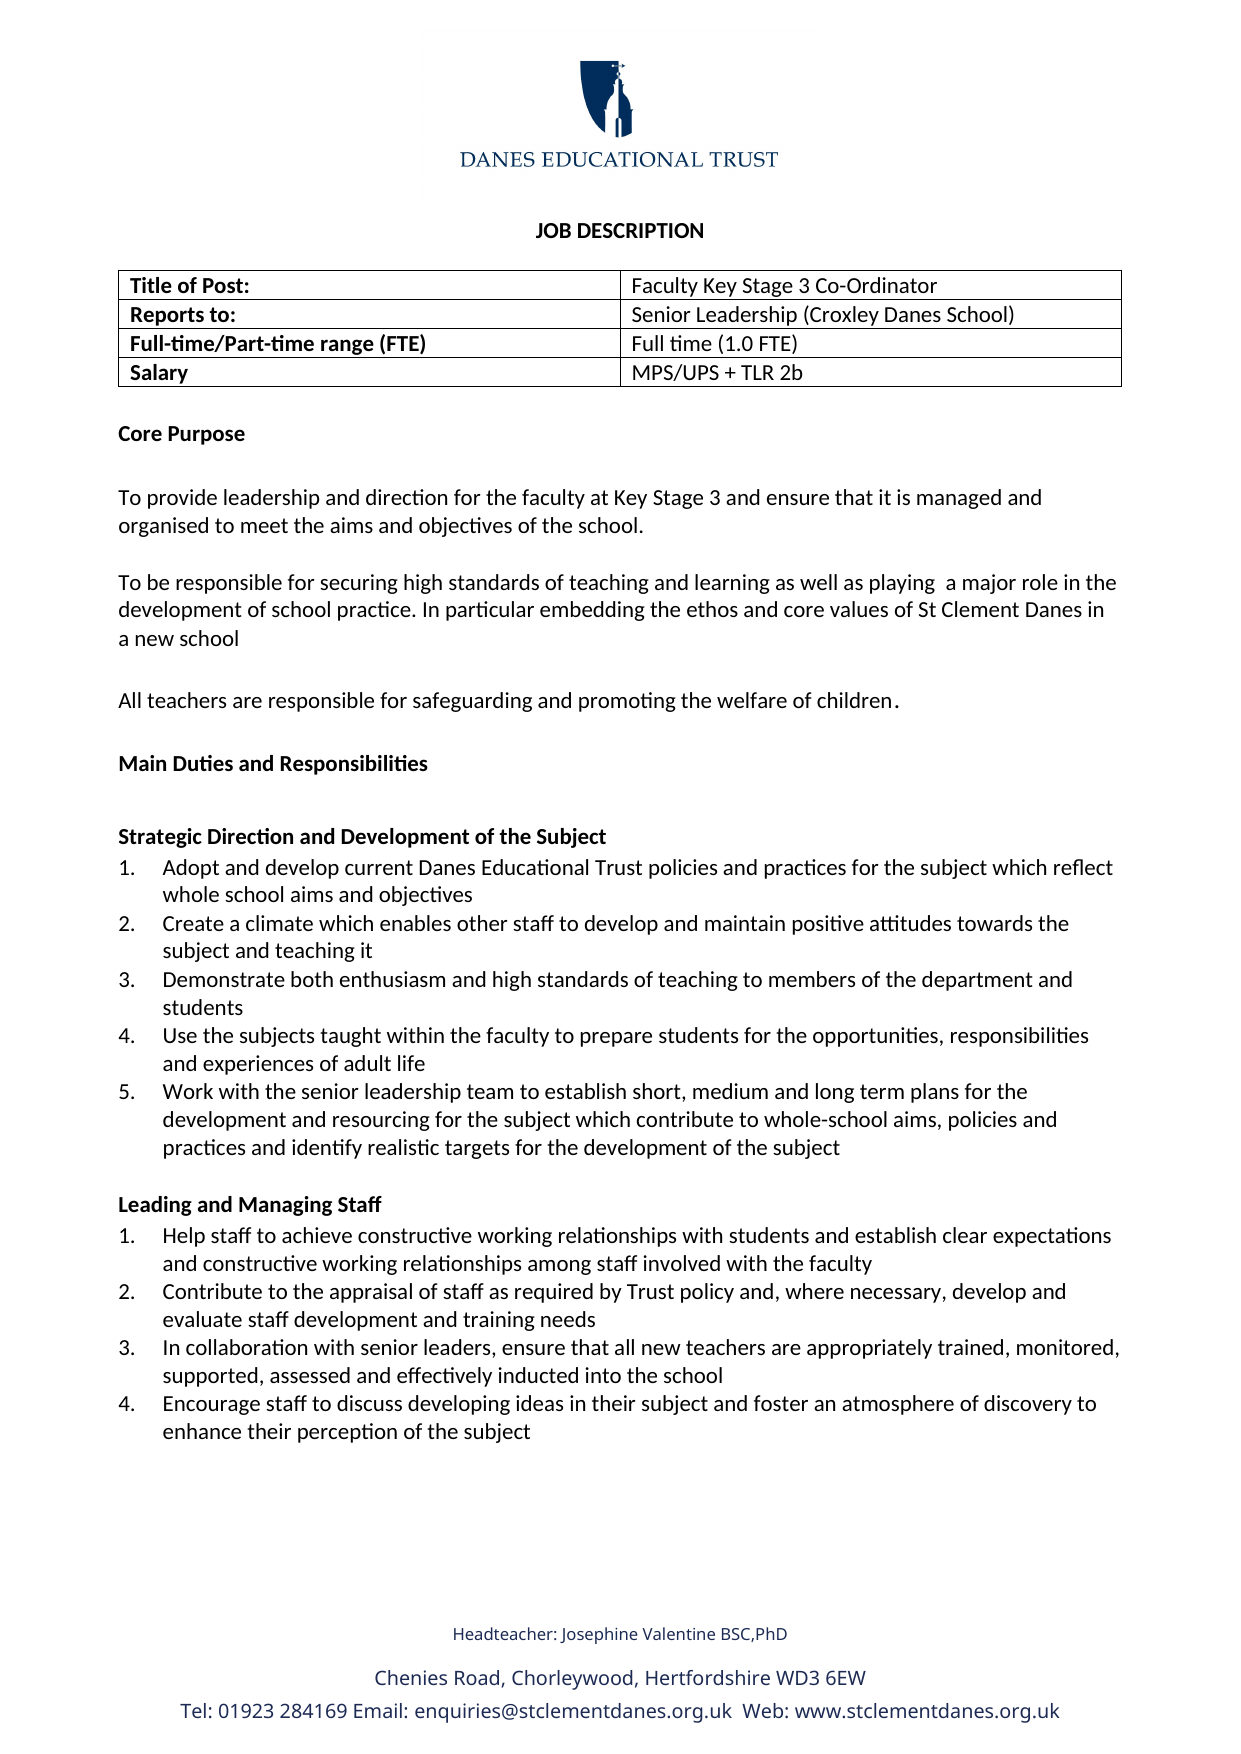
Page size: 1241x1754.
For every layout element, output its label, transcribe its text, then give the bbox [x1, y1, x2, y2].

table_cell Full-time/Part-time range (FTE) [119, 329, 620, 357]
list Encourage staff to discuss developing ideas in their subject and foster an atmosphere of discovery to enhance their perception of the subject [118, 1389, 1122, 1445]
text Main Duties and Responsibilities [118, 749, 1122, 778]
table_cell Senior Leadership (Croxley Danes School) [621, 300, 1121, 328]
list Use the subjects taught within the faculty to prepare students for the opportunities, responsibilities and experiences of adult life [118, 1021, 1122, 1077]
table_cell Salary [119, 358, 620, 386]
subtitle Leading and Managing Staff [118, 1190, 1122, 1218]
list Contribute to the appraisal of staff as required by Trust policy and, where necessary, develop and evaluate staff development and training needs [118, 1277, 1122, 1333]
list Demonstrate both enthusiasm and high standards of teaching to members of the department and students [118, 965, 1122, 1021]
list Adopt and develop current Danes Educational Trust policies and practices for the subject which reflect whole school aims and objectives [118, 853, 1122, 909]
text Core Purpose [118, 419, 1122, 447]
text To be responsible for securing high standards of teaching and learning as well as playing a major role in the development of school practice. In particular embedding the ethos and core values of St Clement Danes in a new school [118, 568, 1122, 652]
table_cell MPS/UPS + TLR 2b [621, 358, 1121, 386]
table_cell Full time (1.0 FTE) [621, 329, 1121, 357]
list Help staff to achieve constructive working relationships with students and establish clear expectations and constructive working relationships among staff involved with the faculty [118, 1221, 1122, 1277]
list Create a climate which enables other staff to develop and maintain positive attitudes towards the subject and teaching it [118, 909, 1122, 965]
text To provide leadership and direction for the faculty at Key Stage 3 and ensure that it is managed and organised to meet the aims and objectives of the school. [118, 483, 1122, 539]
list In collaboration with senior leaders, ensure that all new teachers are appropriately trained, monitored, supported, assessed and effectively inducted into the school [118, 1333, 1122, 1389]
table_header Title of Post: [119, 271, 620, 299]
subtitle Strategic Direction and Development of the Subject [118, 822, 1122, 850]
table_header Faculty Key Stage 3 Co-Ordinator [621, 271, 1121, 299]
subtitle All teachers are responsible for safeguarding and promoting the welfare of children. [118, 684, 1122, 714]
picture [419, 28, 817, 200]
text JOB DESCRIPTION [118, 217, 1122, 245]
table_cell Reports to: [119, 300, 620, 328]
list Work with the senior leadership team to establish short, medium and long term plans for the development and resourcing for the subject which contribute to whole-school aims, policies and practices and identify realistic targets for the development of the subject [118, 1077, 1122, 1161]
